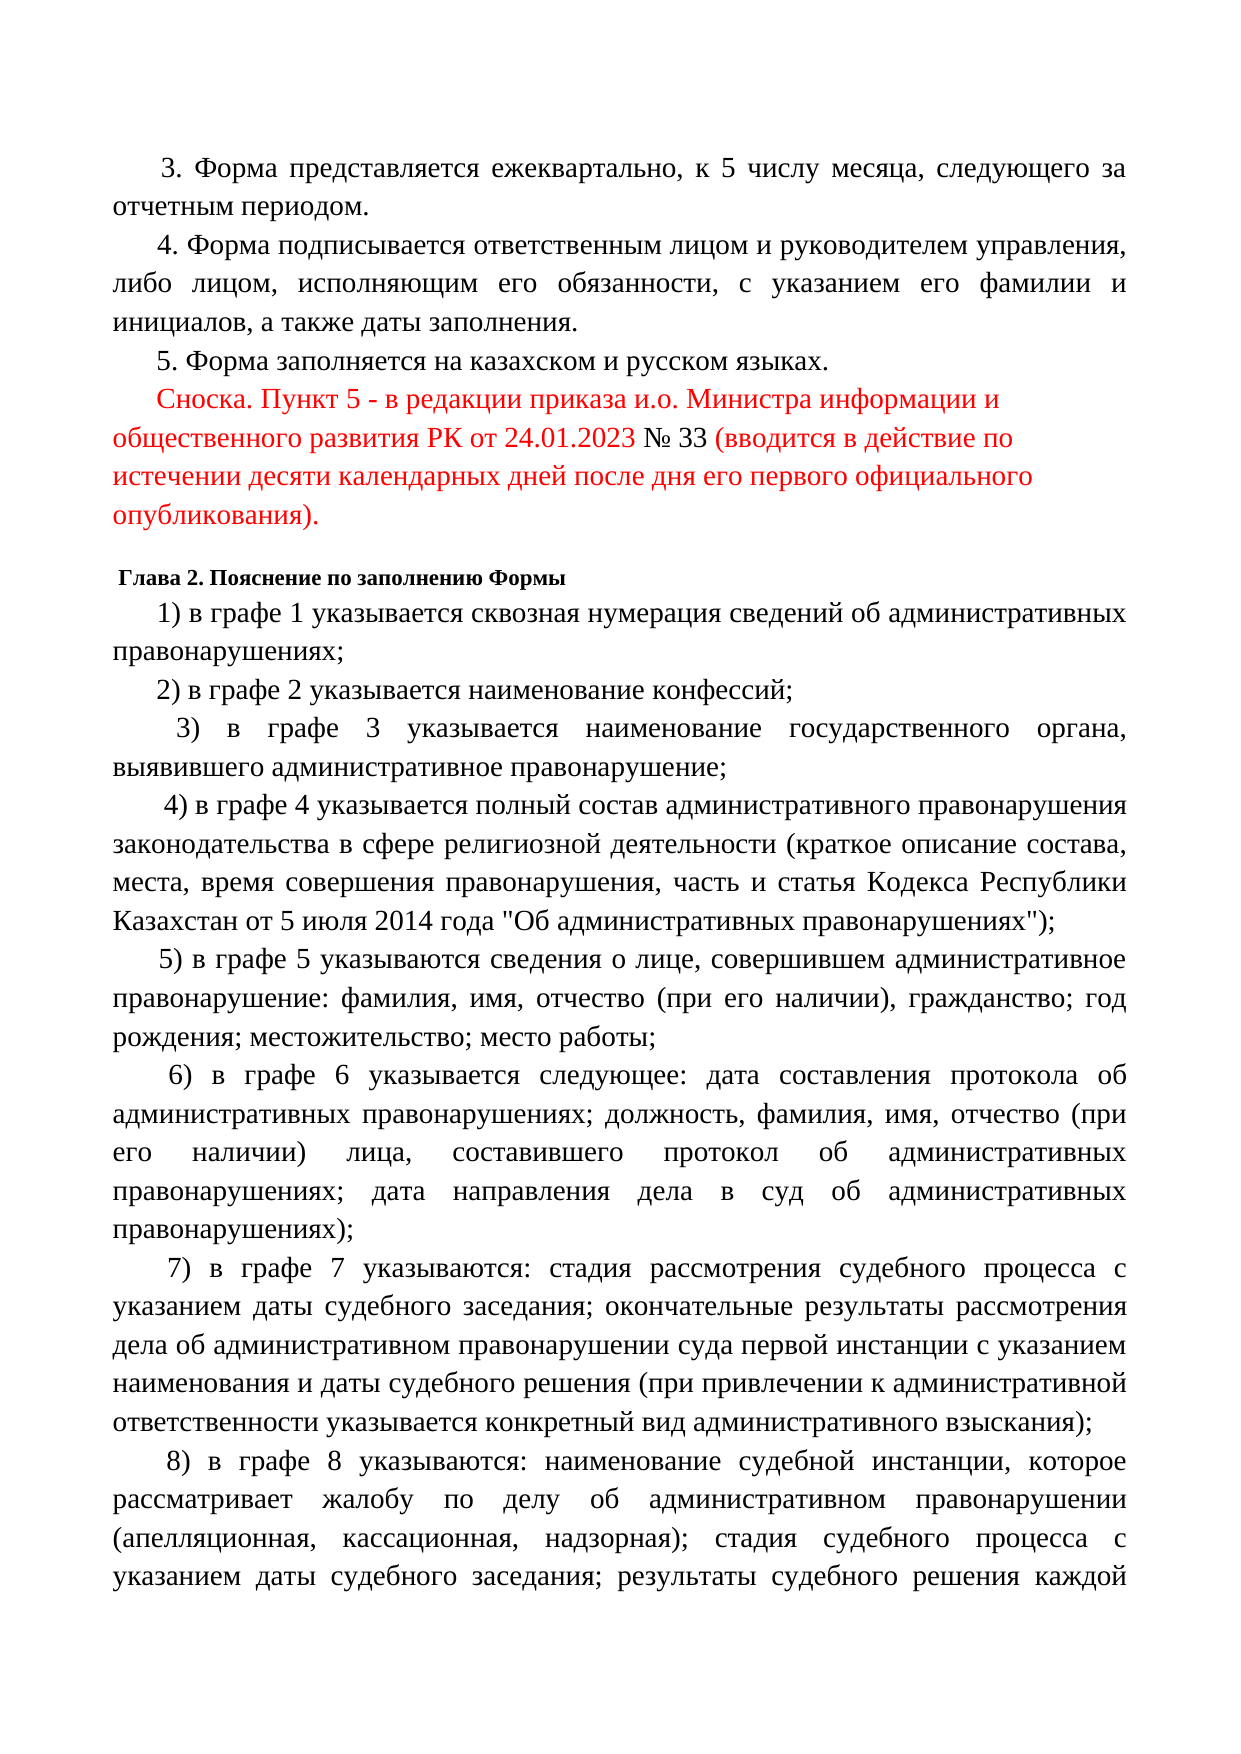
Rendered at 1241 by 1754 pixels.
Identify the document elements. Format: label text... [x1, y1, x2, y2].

text 3) в графе 3 указывается наименование государственного органа, выявившего административное правонарушение; [112, 710, 1128, 782]
text 6) в графе 6 указывается следующее: дата составления протокола об административных правонарушениях; должность, фамилия, имя, отчество (при его наличии) лица, составившего протокол об административных правонарушениях; дата направления дела в суд об административных правонарушениях); [112, 1057, 1128, 1245]
text 4. Форма подписывается ответственным лицом и руководителем управления, либо лицом, исполняющим его обязанности, с указанием его фамилии и инициалов, а также даты заполнения. [112, 227, 1128, 338]
text 3. Форма представляется ежеквартально, к 5 числу месяца, следующего за отчетным периодом. [112, 150, 1128, 222]
text Глава 2. Пояснение по заполнению Формы [112, 564, 1128, 591]
text 2) в графе 2 указывается наименование конфессий; [112, 672, 1128, 705]
text 5. Форма заполняется на казахском и русском языках. [112, 343, 1128, 376]
text 4) в графе 4 указывается полный состав административного правонарушения законодательства в сфере религиозной деятельности (краткое описание состава, места, время совершения правонарушения, часть и статья Кодекса Республики Казахстан от 5 июля 2014 года "Об административных правонарушениях"); [112, 787, 1128, 937]
text 5) в графе 5 указываются сведения о лице, совершившем административное правонарушение: фамилия, имя, отчество (при его наличии), гражданство; год рождения; местожительство; место работы; [112, 942, 1128, 1052]
text 1) в графе 1 указывается сквозная нумерация сведений об административных правонарушениях; [112, 595, 1128, 667]
text 7) в графе 7 указываются: стадия рассмотрения судебного процесса с указанием даты судебного заседания; окончательные результаты рассмотрения дела об административном правонарушении суда первой инстанции с указанием наименования и даты судебного решения (при привлечении к административной ответственности указывается конкретный вид административного взыскания); [112, 1250, 1128, 1438]
text Сноска. Пункт 5 - в редакции приказа и.о. Министра информации и общественного развития РК от 24.01.2023 № 33 (вводится в действие по истечении десяти календарных дней после дня его первого официального опубликования). [112, 381, 1128, 561]
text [112, 1443, 1128, 1592]
